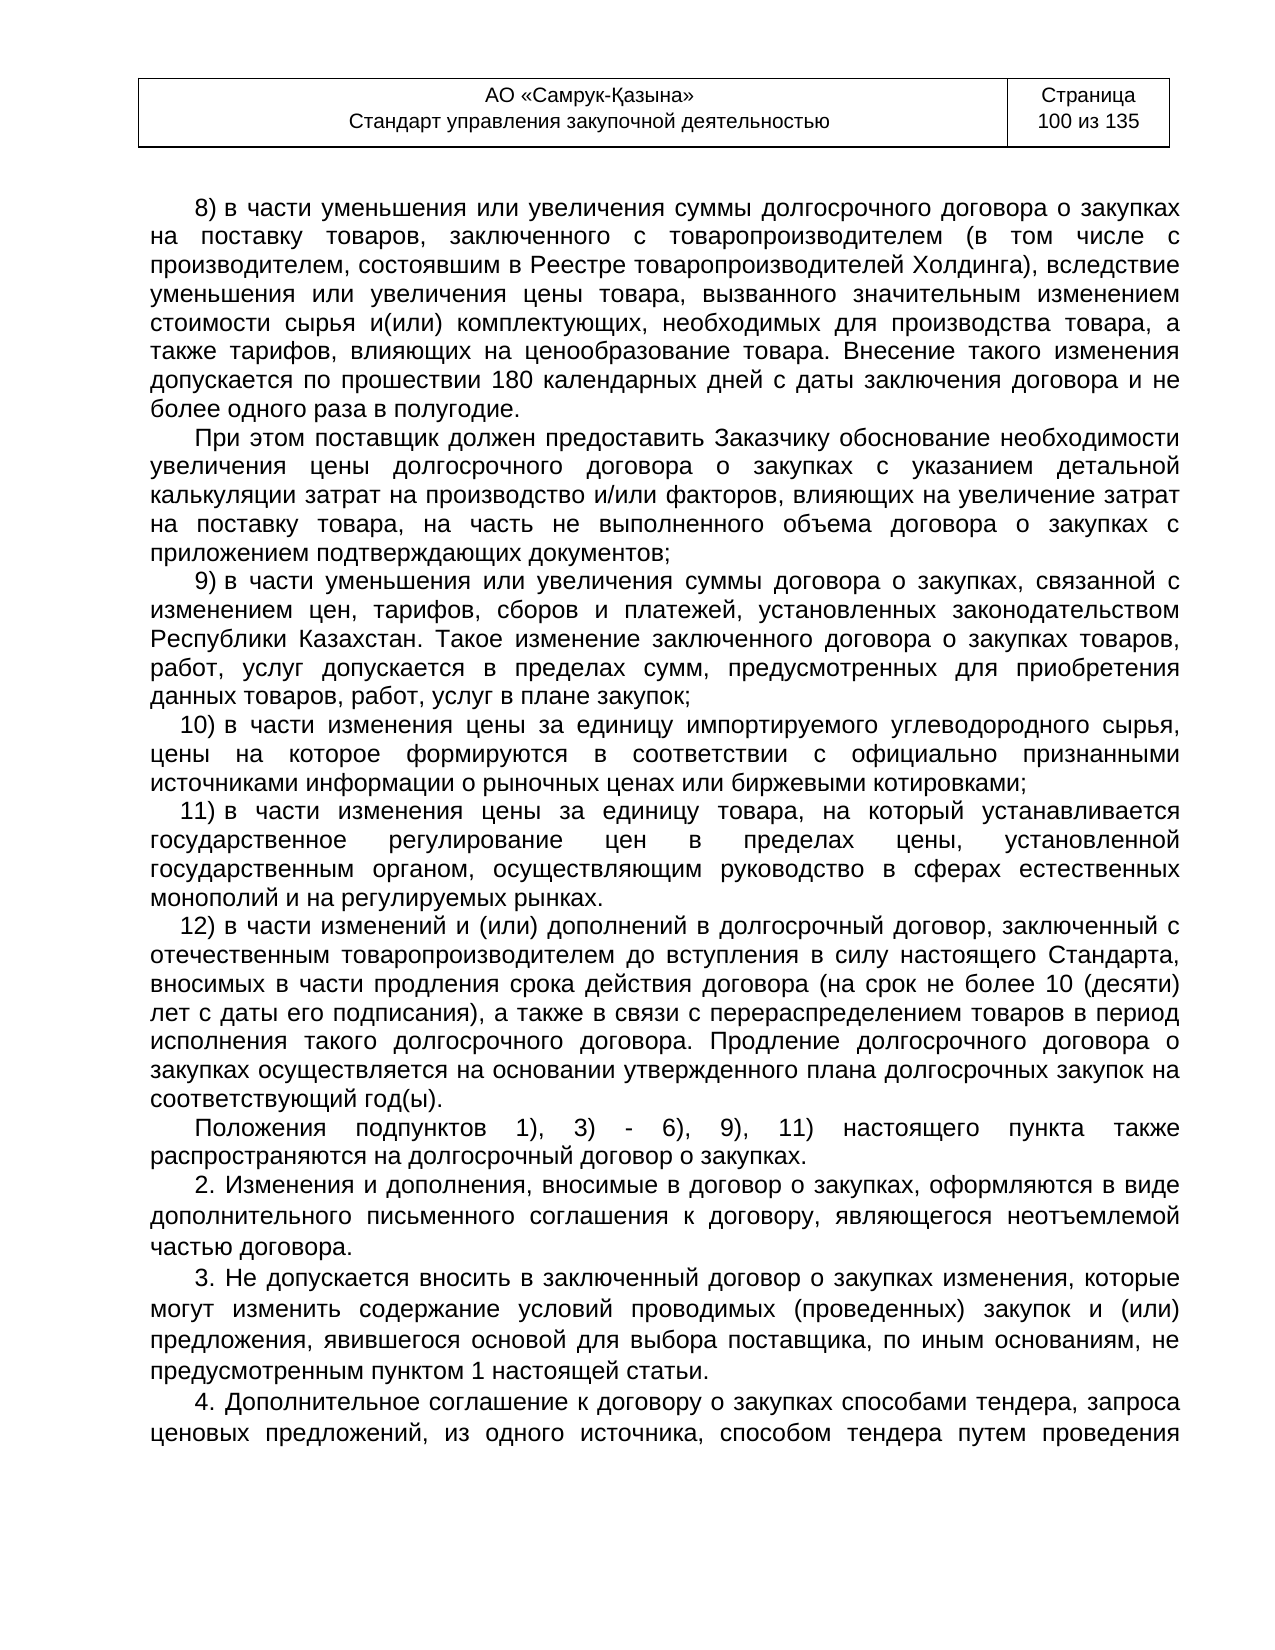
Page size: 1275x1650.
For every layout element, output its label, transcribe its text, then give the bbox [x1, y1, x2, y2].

list в части изменения цены за единицу импортируемого углеводородного сырья, цены на которое формируются в соответствии с официально признанными источниками информации о рыночных ценах или биржевыми котировками; [150, 710, 1181, 796]
list в части уменьшения или увеличения суммы договора о закупках, связанной с изменением цен, тарифов, сборов и платежей, установленных законодательством Республики Казахстан. Такое изменение заключенного договора о закупках товаров, работ, услуг допускается в пределах сумм, предусмотренных для приобретения данных товаров, работ, услуг в плане закупок; [150, 566, 1181, 710]
list Не допускается вносить в заключенный договор о закупках изменения, которые могут изменить содержание условий проводимых (проведенных) закупок и (или) предложения, явившегося основой для выбора поставщика, по иным основаниям, не предусмотренным пунктом 1 настоящей статьи. [150, 1263, 1181, 1385]
list в части уменьшения или увеличения суммы долгосрочного договора о закупках на поставку товаров, заключенного с товаропроизводителем (в том числе с производителем, состоявшим в Реестре товаропроизводителей Холдинга), вследствие уменьшения или увеличения цены товара, вызванного значительным изменением стоимости сырья и(или) комплектующих, необходимых для производства товара, а также тарифов, влияющих на ценообразование товара. Внесение такого изменения допускается по прошествии 180 календарных дней с даты заключения договора и не более одного раза в полугодие. [150, 193, 1181, 423]
text При этом поставщик должен предоставить Заказчику обоснование необходимости увеличения цены долгосрочного договора о закупках с указанием детальной калькуляции затрат на производство и/или факторов, влияющих на увеличение затрат на поставку товара, на часть не выполненного объема договора о закупках с приложением подтверждающих документов; [150, 423, 1181, 566]
list в части изменений и (или) дополнений в долгосрочный договор, заключенный с отечественным товаропроизводителем до вступления в силу настоящего Стандарта, вносимых в части продления срока действия договора (на срок не более 10 (десяти) лет с даты его подписания), а также в связи с перераспределением товаров в период исполнения такого долгосрочного договора. Продление долгосрочного договора о закупках осуществляется на основании утвержденного плана долгосрочных закупок на соответствующий год(ы). [150, 911, 1181, 1113]
list Изменения и дополнения, вносимые в договор о закупках, оформляются в виде дополнительного письменного соглашения к договору, являющегося неотъемлемой частью договора. [150, 1170, 1181, 1261]
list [150, 1387, 1181, 1447]
list в части изменения цены за единицу товара, на который устанавливается государственное регулирование цен в пределах цены, установленной государственным органом, осуществляющим руководство в сферах естественных монополий и на регулируемых рынках. [150, 796, 1181, 911]
list Положения подпунктов 1), 3) - 6), 9), 11) настоящего пункта также распространяются на долгосрочный договор о закупках. [150, 1113, 1181, 1170]
